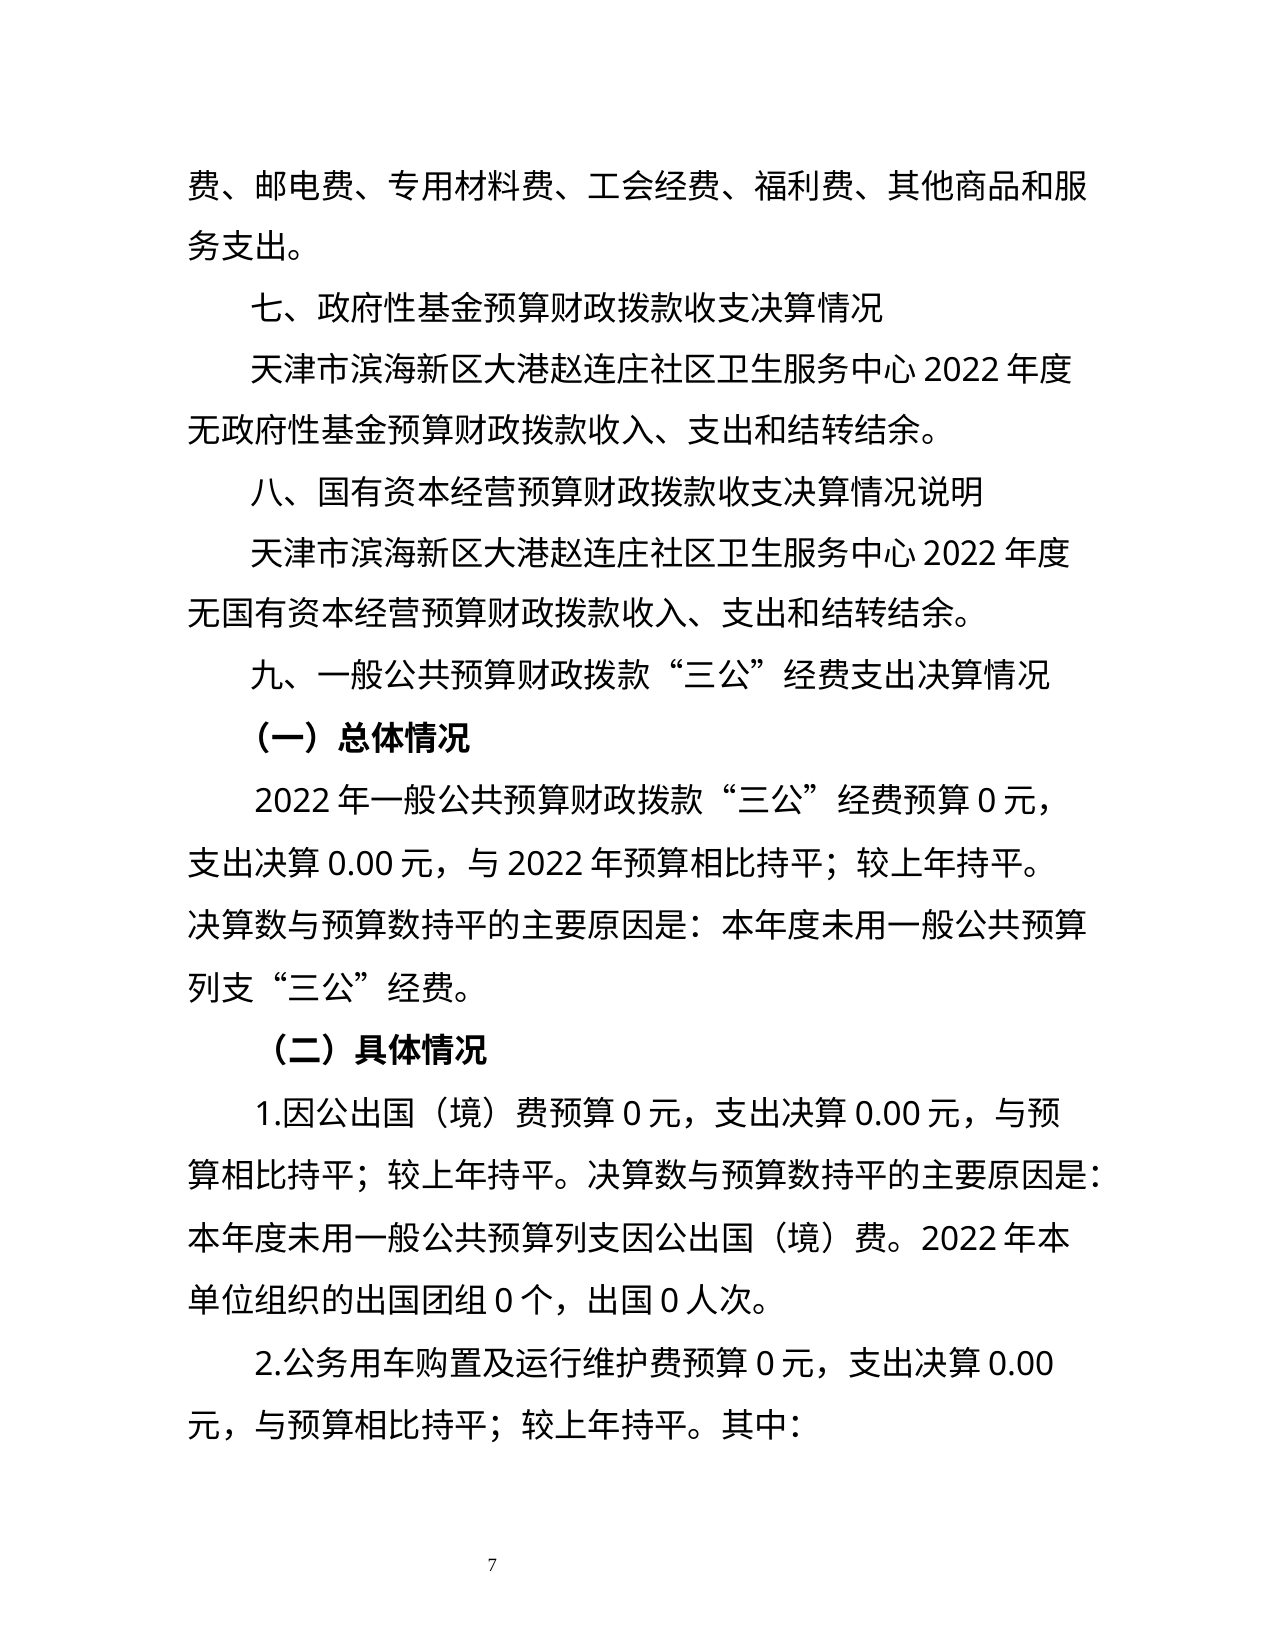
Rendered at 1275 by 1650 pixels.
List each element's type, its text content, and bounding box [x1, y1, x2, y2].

list 1.因公出国（境）费预算0元，支出决算0.00元，与预算相比持平；较上年持平。决算数与预算数持平的主要原因是：本年度未用一般公共预算列支因公出国（境）费。2022年本单位组织的出国团组0个，出国0人次。 [187, 1075, 1087, 1325]
list 2.公务用车购置及运行维护费预算0元，支出决算0.00元，与预算相比持平；较上年持平。其中： [187, 1325, 1087, 1450]
text 2022年一般公共预算财政拨款“三公”经费预算0元，支出决算0.00元，与2022年预算相比持平；较上年持平。决算数与预算数持平的主要原因是：本年度未用一般公共预算列支“三公”经费。 [187, 762, 1087, 1012]
text 天津市滨海新区大港赵连庄社区卫生服务中心2022年度无政府性基金预算财政拨款收入、支出和结转结余。 [187, 333, 1087, 454]
subtitle 九、一般公共预算财政拨款“三公”经费支出决算情况 [187, 637, 1087, 700]
text 天津市滨海新区大港赵连庄社区卫生服务中心2022年度无国有资本经营预算财政拨款收入、支出和结转结余。 [187, 517, 1087, 637]
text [187, 150, 1087, 271]
list 具体情况 [187, 1012, 1087, 1075]
subtitle 八、国有资本经营预算财政拨款收支决算情况说明 [187, 454, 1087, 517]
subtitle 七、政府性基金预算财政拨款收支决算情况 [187, 271, 1087, 333]
text （一）总体情况 [237, 700, 1087, 762]
